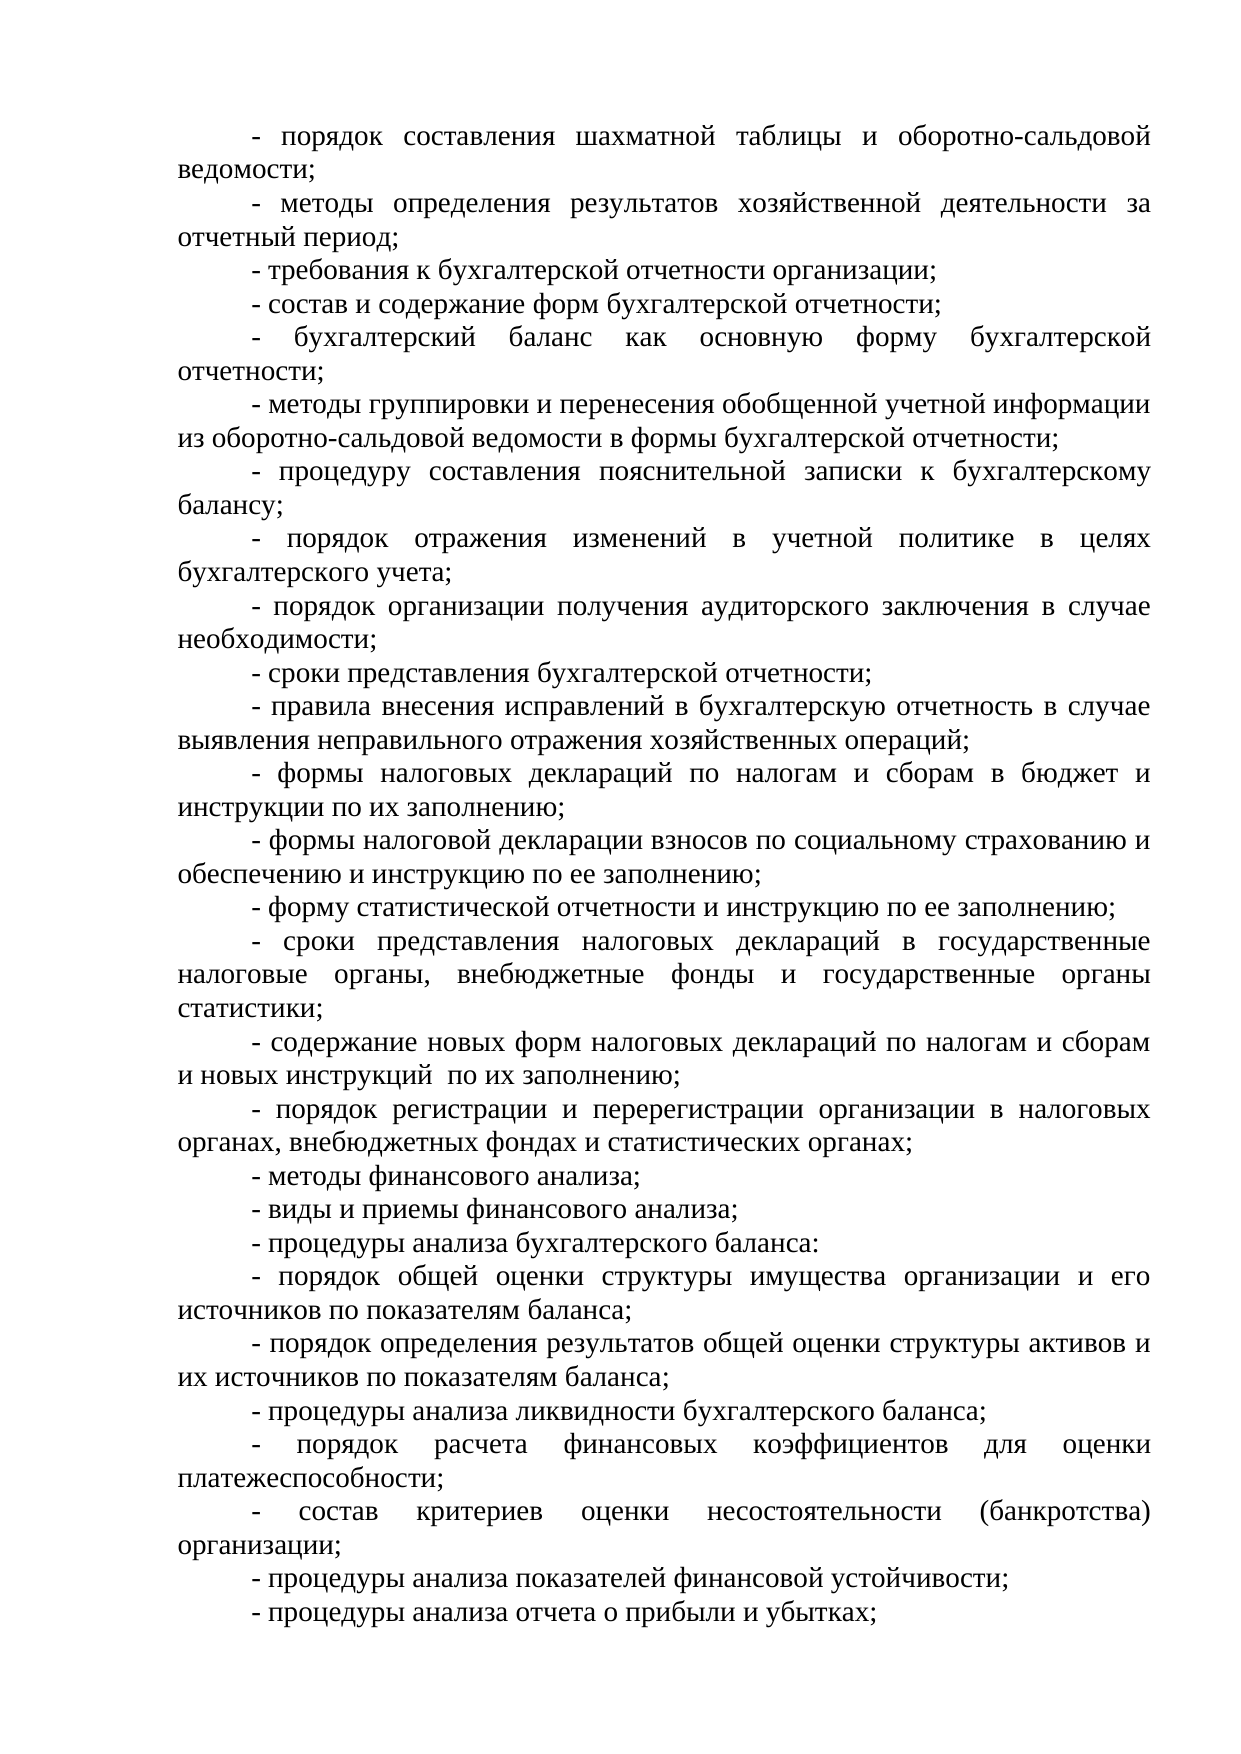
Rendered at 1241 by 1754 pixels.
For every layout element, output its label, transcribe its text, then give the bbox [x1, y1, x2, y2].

text - состав критериев оценки несостоятельности (банкротства) организации; [177, 1493, 1152, 1560]
text - методы группировки и перенесения обобщенной учетной информации из оборотно-сальдовой ведомости в формы бухгалтерской отчетности; [177, 386, 1152, 453]
text - порядок отражения изменений в учетной политике в целях бухгалтерского учета; [177, 521, 1152, 588]
text - формы налоговых деклараций по налогам и сборам в бюджет и инструкции по их заполнению; [177, 755, 1152, 822]
text - состав и содержание форм бухгалтерской отчетности; [177, 286, 1152, 319]
text - порядок определения результатов общей оценки структуры активов и их источников по показателям баланса; [177, 1326, 1152, 1393]
text - порядок расчета финансовых коэффициентов для оценки платежеспособности; [177, 1426, 1152, 1493]
text - бухгалтерский баланс как основную форму бухгалтерской отчетности; [177, 319, 1152, 386]
text - сроки представления налоговых деклараций в государственные налоговые органы, внебюджетные фонды и государственные органы статистики; [177, 923, 1152, 1024]
text - процедуры анализа показателей финансовой устойчивости; [177, 1560, 1152, 1594]
text - требования к бухгалтерской отчетности организации; [177, 252, 1152, 286]
text - процедуры анализа ликвидности бухгалтерского баланса; [177, 1393, 1152, 1426]
text - порядок регистрации и перерегистрации организации в налоговых органах, внебюджетных фондах и статистических органах; [177, 1091, 1152, 1158]
text - порядок общей оценки структуры имущества организации и его источников по показателям баланса; [177, 1258, 1152, 1326]
text - процедуру составления пояснительной записки к бухгалтерскому балансу; [177, 453, 1152, 521]
text - содержание новых форм налоговых деклараций по налогам и сборам и новых инструкций по их заполнению; [177, 1024, 1152, 1091]
text - виды и приемы финансового анализа; [177, 1191, 1152, 1225]
text - правила внесения исправлений в бухгалтерскую отчетность в случае выявления неправильного отражения хозяйственных операций; [177, 688, 1152, 755]
text - порядок составления шахматной таблицы и оборотно-сальдовой ведомости; [177, 118, 1152, 185]
text - форму статистической отчетности и инструкцию по ее заполнению; [177, 889, 1152, 923]
text - формы налоговой декларации взносов по социальному страхованию и обеспечению и инструкцию по ее заполнению; [177, 822, 1152, 889]
text - методы определения результатов хозяйственной деятельности за отчетный период; [177, 185, 1152, 252]
text - методы финансового анализа; [177, 1158, 1152, 1191]
text - процедуры анализа отчета о прибыли и убытках; [177, 1594, 1152, 1627]
text - сроки представления бухгалтерской отчетности; [177, 655, 1152, 688]
text - порядок организации получения аудиторского заключения в случае необходимости; [177, 588, 1152, 655]
text - процедуры анализа бухгалтерского баланса: [177, 1225, 1152, 1258]
